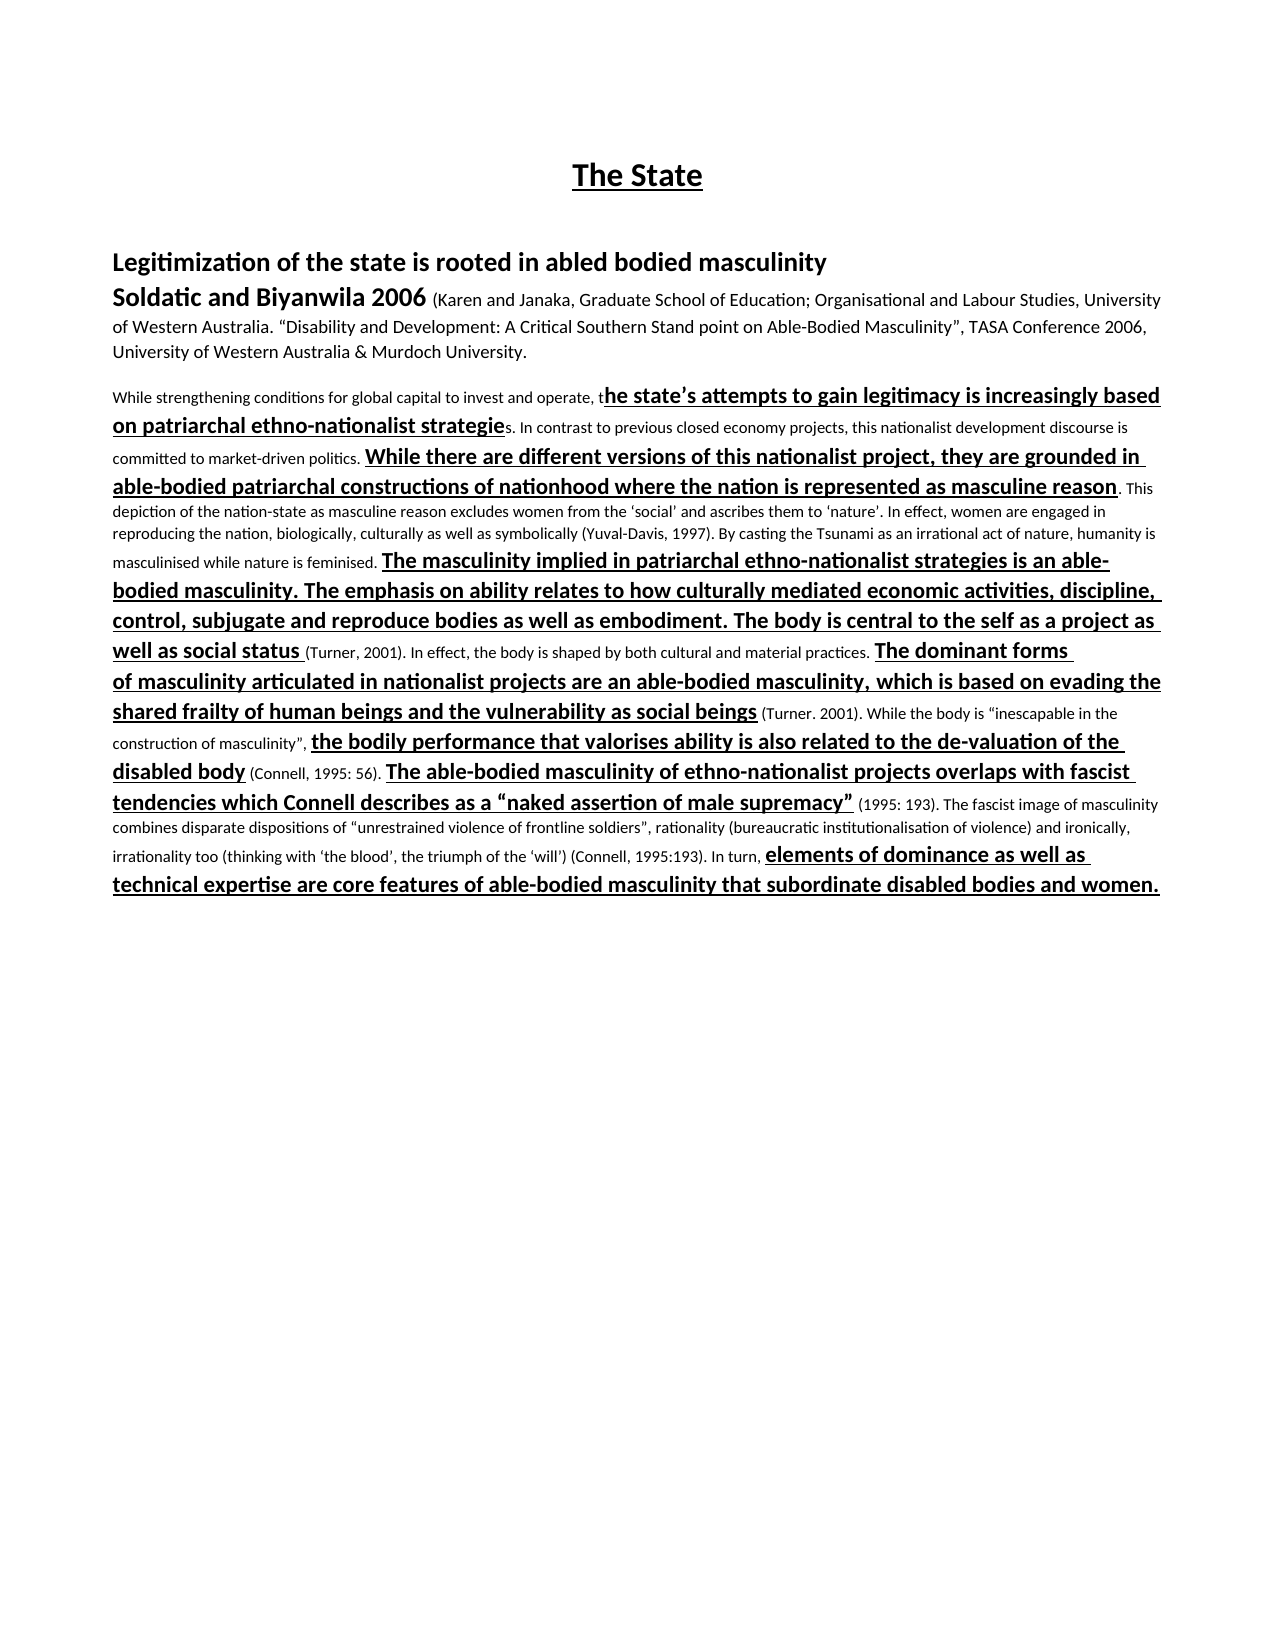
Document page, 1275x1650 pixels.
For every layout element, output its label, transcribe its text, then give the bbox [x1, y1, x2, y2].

subtitle The State [112, 154, 1162, 195]
text Soldatic and Biyanwila 2006 (Karen and Janaka, Graduate School of Education; Organisational and Labour Studies, University of Western Australia. “Disability and Development: A Critical Southern Stand point on Able-Bodied Masculinity”, TASA Conference 2006, University of Western Australia & Murdoch University. [112, 281, 1162, 363]
text While strengthening conditions for global capital to invest and operate, the state’s attempts to gain legitimacy is increasingly based on patriarchal ethno-nationalist strategies. In contrast to previous closed economy projects, this nationalist development discourse is committed to market-driven politics. While there are different versions of this nationalist project, they are grounded in able-bodied patriarchal constructions of nationhood where the nation is represented as masculine reason. This depiction of the nation-state as masculine reason excludes women from the ‘social’ and ascribes them to ‘nature’. In effect, women are engaged in reproducing the nation, biologically, culturally as well as symbolically (Yuval-Davis, 1997). By casting the Tsunami as an irrational act of nature, humanity is masculinised while nature is feminised. The masculinity implied in patriarchal ethno-nationalist strategies is an able-bodied masculinity. The emphasis on ability relates to how culturally mediated economic activities, discipline, control, subjugate and reproduce bodies as well as embodiment. The body is central to the self as a project as well as social status (Turner, 2001). In effect, the body is shaped by both cultural and material practices. The dominant forms of masculinity articulated in nationalist projects are an able-bodied masculinity, which is based on evading the shared frailty of human beings and the vulnerability as social beings (Turner. 2001). While the body is “inescapable in the construction of masculinity”, the bodily performance that valorises ability is also related to the de-valuation of the disabled body (Connell, 1995: 56). The able-bodied masculinity of ethno-nationalist projects overlaps with fascist tendencies which Connell describes as a “naked assertion of male supremacy” (1995: 193). The fascist image of masculinity combines disparate dispositions of “unrestrained violence of frontline soldiers”, rationality (bureaucratic institutionalisation of violence) and ironically, irrationality too (thinking with ‘the blood’, the triumph of the ‘will’) (Connell, 1995:193). In turn, elements of dominance as well as technical expertise are core features of able-bodied masculinity that subordinate disabled bodies and women. [112, 601, 1162, 898]
subtitle Legitimization of the state is rooted in abled bodied masculinity [112, 245, 1162, 278]
text While strengthening conditions for global capital to invest and operate, the state’s attempts to gain legitimacy is increasingly based on patriarchal ethno-nationalist strategies. In contrast to previous closed economy projects, this nationalist development discourse is committed to market-driven politics. While there are different versions of this nationalist project, they are grounded in able-bodied patriarchal constructions of nationhood where the nation is represented as masculine reason. This depiction of the nation-state as masculine reason excludes women from the ‘social’ and ascribes them to ‘nature’. In effect, women are engaged in reproducing the nation, biologically, culturally as well as symbolically (Yuval-Davis, 1997). By casting the Tsunami as an irrational act of nature, humanity is masculinised while nature is feminised. The masculinity implied in patriarchal ethno-nationalist strategies is an able-bodied masculinity. The emphasis on ability relates to how culturally mediated economic activities, discipline, control, subjugate and reproduce bodies as well as embodiment. The body is central to the self as a project as well as social status (Turner, 2001). In effect, the body is shaped by both cultural and material practices. The dominant forms of masculinity articulated in nationalist projects are an able-bodied masculinity, which is based on evading the shared frailty of human beings and the vulnerability as social beings (Turner. 2001). While the body is “inescapable in the construction of masculinity”, the bodily performance that valorises ability is also related to the de-valuation of the disabled body (Connell, 1995: 56). The able-bodied masculinity of ethno-nationalist projects overlaps with fascist tendencies which Connell describes as a “naked assertion of male supremacy” (1995: 193). The fascist image of masculinity combines disparate dispositions of “unrestrained violence of frontline soldiers”, rationality (bureaucratic institutionalisation of violence) and ironically, irrationality too (thinking with ‘the blood’, the triumph of the ‘will’) (Connell, 1995:193). In turn, elements of dominance as well as technical expertise are core features of able-bodied masculinity that subordinate disabled bodies and women. [112, 381, 1162, 600]
